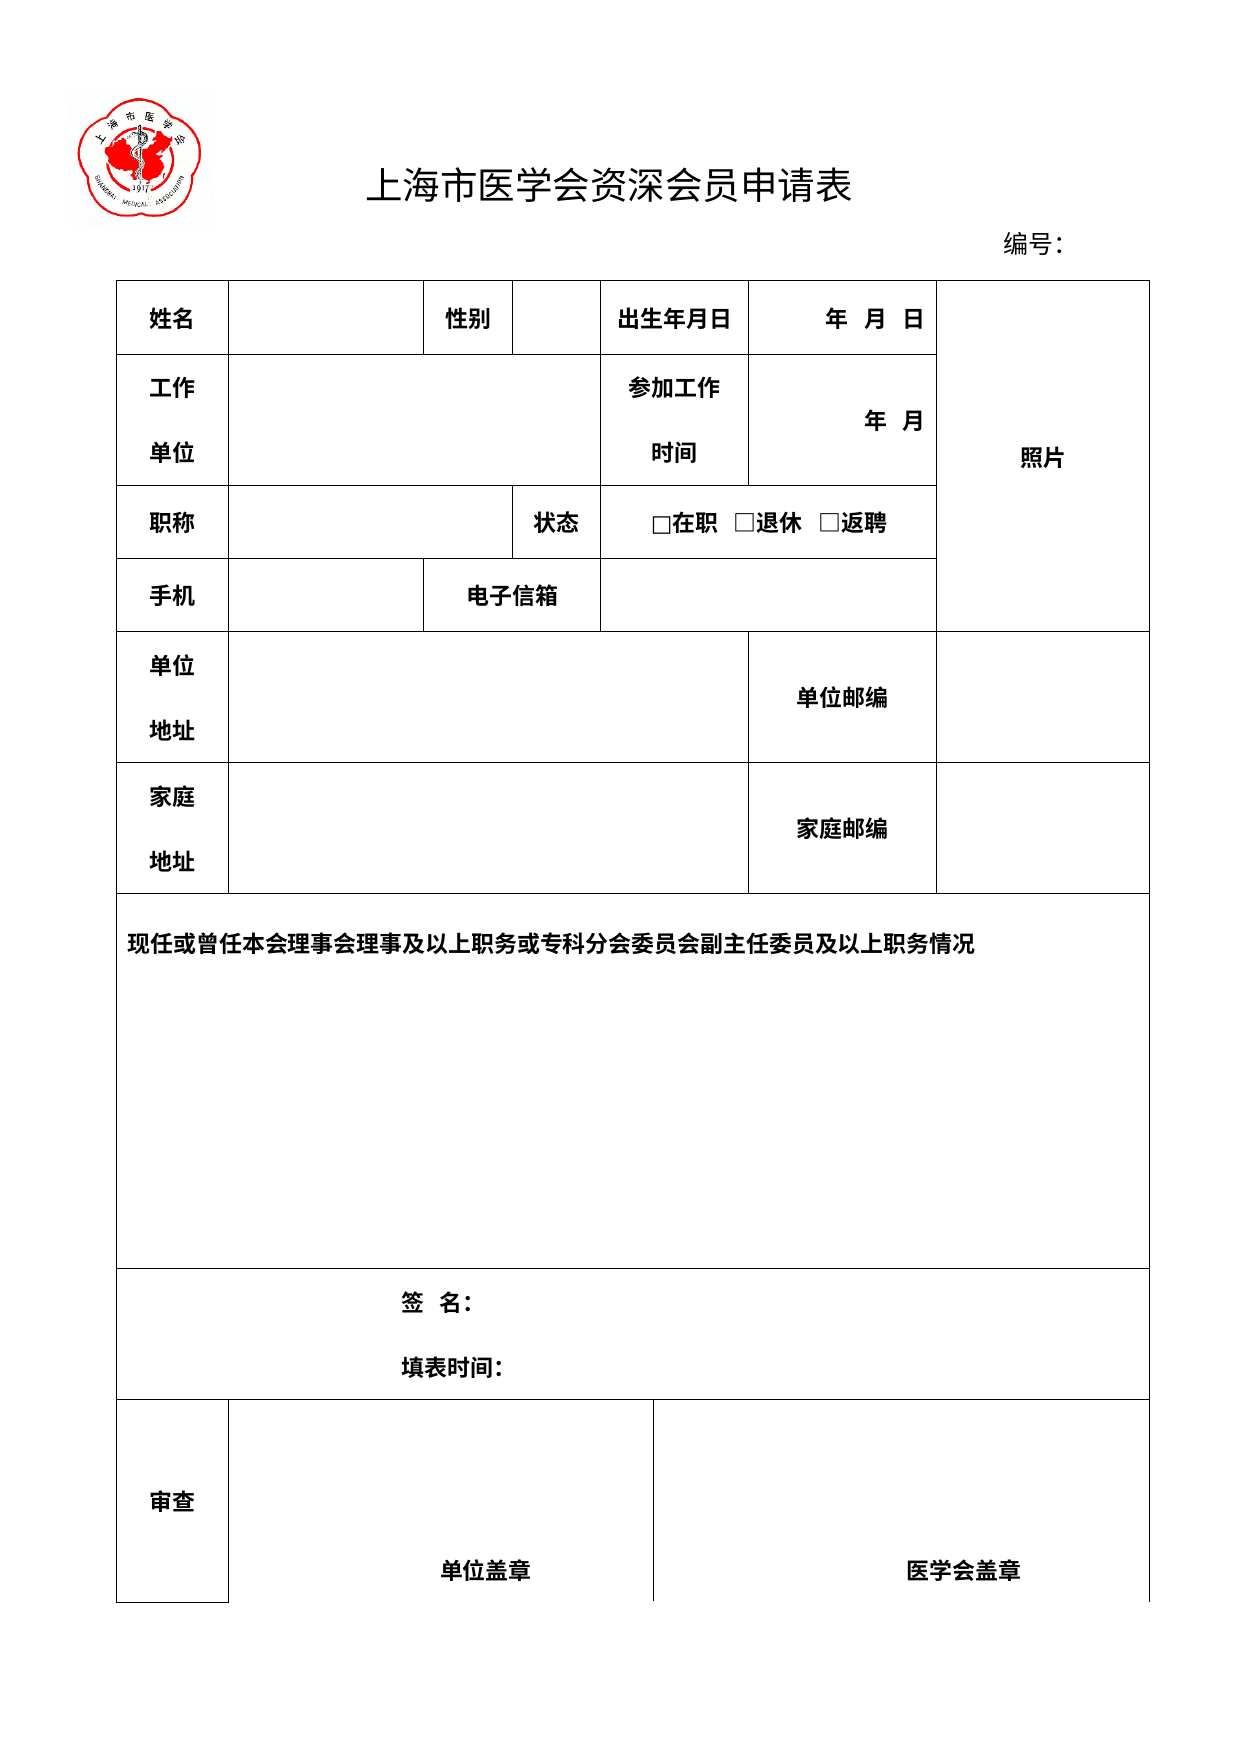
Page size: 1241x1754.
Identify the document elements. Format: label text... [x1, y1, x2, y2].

table_header [229, 281, 423, 353]
table_header 性别 [424, 281, 512, 353]
table_cell 家庭邮编 [749, 763, 936, 893]
table_header 照片 [937, 281, 1149, 631]
table_cell 单位盖章 [229, 1400, 653, 1602]
table_cell [229, 355, 600, 484]
table_cell 年 月 [749, 355, 936, 484]
table_cell 医学会盖章 [653, 1400, 1149, 1602]
table_cell 工作 单位 [117, 355, 228, 484]
text 上海市医学会资深会员申请表 [216, 156, 1078, 210]
table_cell 手机 [117, 559, 228, 631]
table_header 姓名 [117, 281, 228, 353]
table_cell 现任或曾任本会理事会理事及以上职务或专科分会委员会副主任委员及以上职务情况 [117, 894, 1149, 1268]
table_cell [229, 486, 512, 558]
table_cell 参加工作 时间 [601, 355, 748, 484]
table_cell 家庭 地址 [117, 763, 228, 893]
table_header 年 月 日 [749, 281, 936, 353]
table_cell 状态 [513, 486, 600, 558]
picture [69, 87, 216, 230]
table_cell 签 名： [117, 1269, 1149, 1334]
table_cell [229, 559, 423, 631]
table_cell 电子信箱 [424, 559, 600, 631]
table_header 出生年月日 [601, 281, 748, 353]
table_cell [937, 632, 1149, 762]
table_cell 单位 地址 [117, 632, 228, 762]
text 编号： [187, 210, 1078, 264]
table_cell □在职 □退休 □返聘 [601, 486, 936, 558]
table_cell [229, 632, 748, 762]
table_header [513, 281, 600, 353]
table_cell [937, 763, 1149, 893]
table_cell 职称 [117, 486, 228, 558]
table_cell 单位邮编 [749, 632, 936, 762]
table_cell [229, 763, 748, 893]
table_cell 填表时间： [117, 1334, 1149, 1399]
table_cell [601, 559, 936, 631]
table_cell 审查 意见 [117, 1400, 228, 1602]
